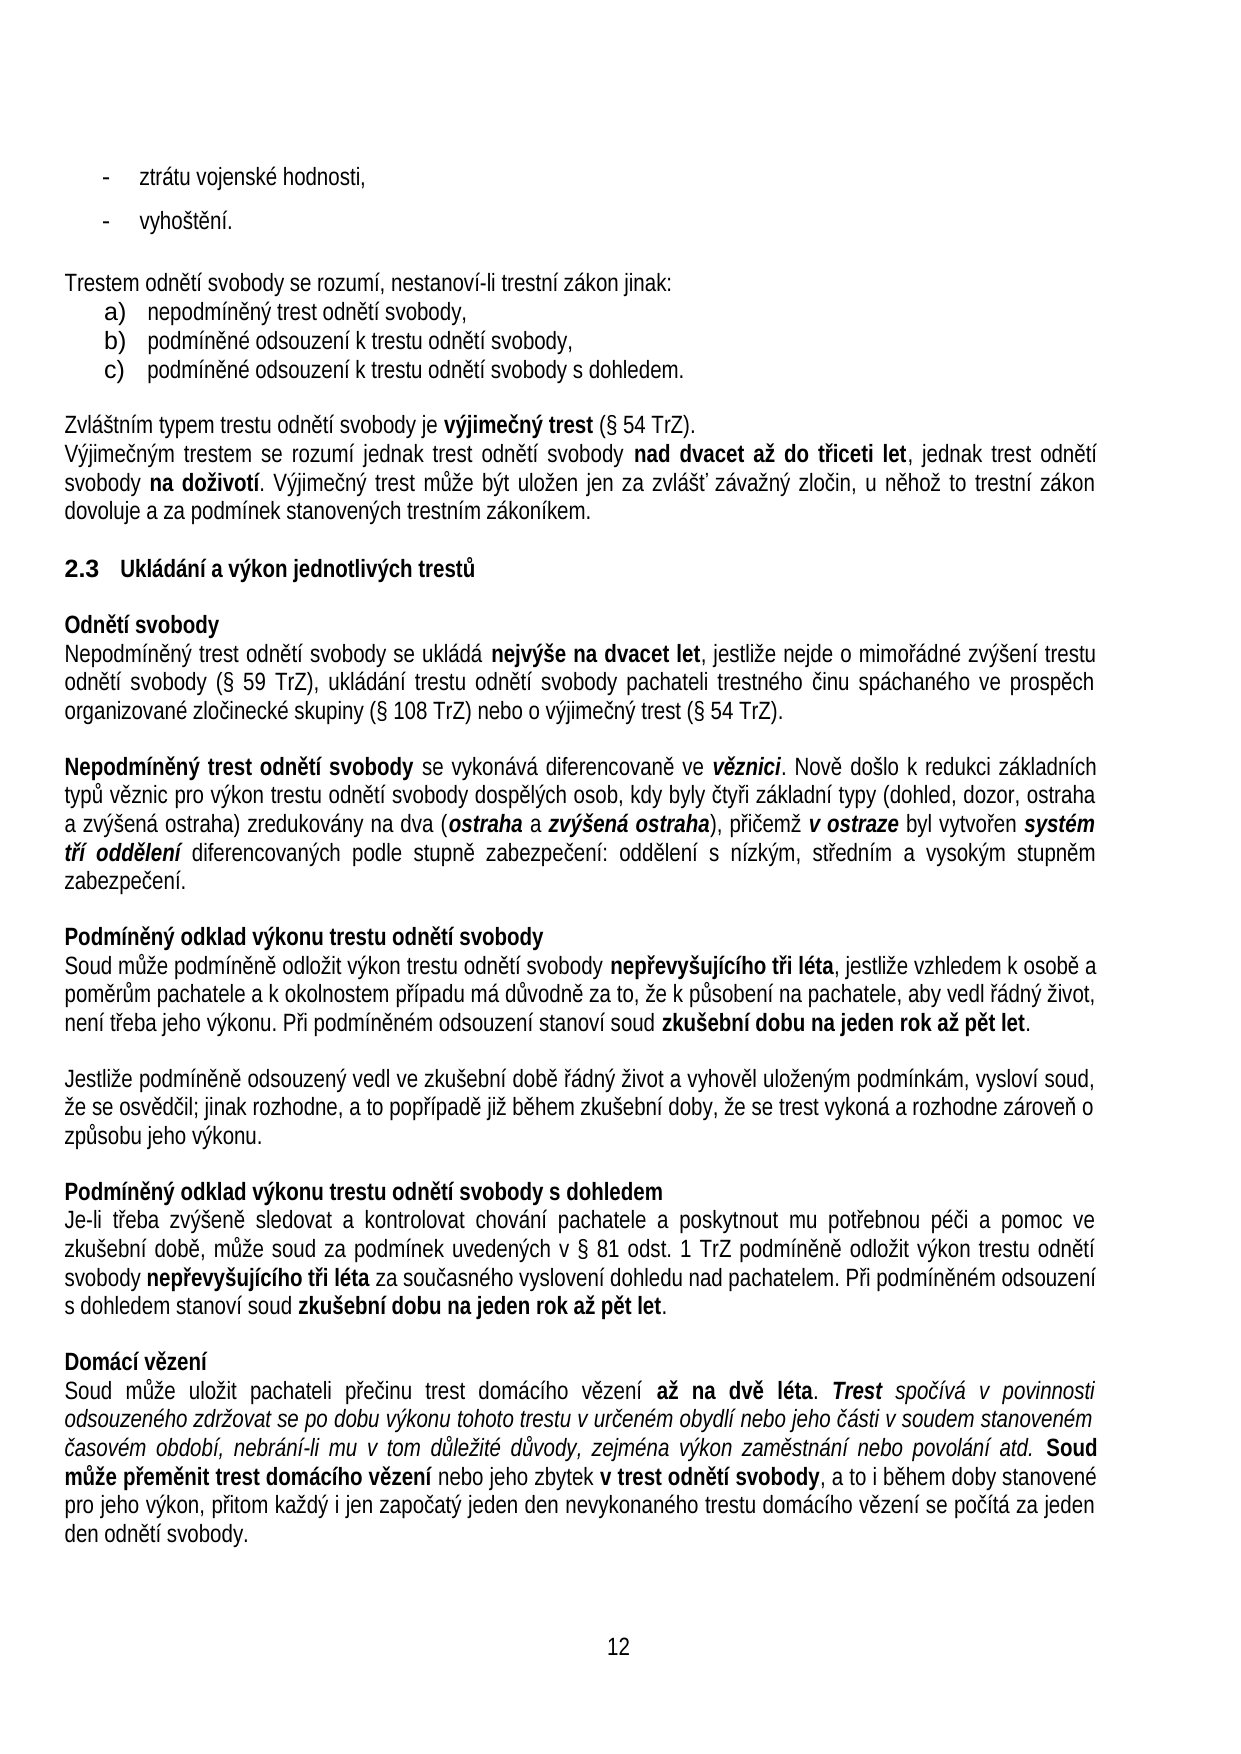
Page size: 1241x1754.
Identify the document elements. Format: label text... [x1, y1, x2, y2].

list podmíněné odsouzení k trestu odnětí svobody s dohledem. [64, 354, 1097, 383]
text Soud může podmíněně odložit výkon trestu odnětí svobody nepřevyšujícího tři léta, jestliže vzhledem k osobě a poměrům pachatele a k okolnostem případu má důvodně za to, že k působení na pachatele, aby vedl řádný život, není třeba jeho výkonu. Při podmíněném odsouzení stanoví soud zkušební dobu na jeden rok až pět let. [64, 951, 1097, 1037]
text Odnětí svobody [64, 610, 1097, 639]
text Soud může uložit pachateli přečinu trest domácího vězení až na dvě léta. Trest spočívá v povinnosti odsouzeného zdržovat se po dobu výkonu tohoto trestu v určeném obydlí nebo jeho části v soudem stanoveném časovém období, nebrání-li mu v tom důležité důvody, zejména výkon zaměstnání nebo povolání atd. Soud může přeměnit trest domácího vězení nebo jeho zbytek v trest odnětí svobody, a to i během doby stanovené pro jeho výkon, přitom každý i jen započatý jeden den nevykonaného trestu domácího vězení se počítá za jeden den odnětí svobody. [64, 1376, 1097, 1547]
list vyhoštění. [102, 202, 1097, 236]
text Nepodmíněný trest odnětí svobody se vykonává diferencovaně ve věznici. Nově došlo k redukci základních typů věznic pro výkon trestu odnětí svobody dospělých osob, kdy byly čtyři základní typy (dohled, dozor, ostraha a zvýšená ostraha) zredukovány na dva (ostraha a zvýšená ostraha), přičemž v ostraze byl vytvořen systém tří oddělení diferencovaných podle stupně zabezpečení: oddělení s nízkým, středním a vysokým stupněm zabezpečení. [64, 752, 1097, 895]
list podmíněné odsouzení k trestu odnětí svobody, [64, 326, 1097, 354]
text Jestliže podmíněně odsouzený vedl ve zkušební době řádný život a vyhověl uloženým podmínkám, vysloví soud, že se osvědčil; jinak rozhodne, a to popřípadě již během zkušební doby, že se trest vykoná a rozhodne zároveň o způsobu jeho výkonu. [64, 1064, 1097, 1149]
text Podmíněný odklad výkonu trestu odnětí svobody [64, 922, 1097, 951]
text Výjimečným trestem se rozumí jednak trest odnětí svobody nad dvacet až do třiceti let, jednak trest odnětí svobody na doživotí. Výjimečný trest může být uložen jen za zvlášť závažný zločin, u něhož to trestní zákon dovoluje a za podmínek stanovených trestním zákoníkem. [64, 439, 1097, 525]
text Podmíněný odklad výkonu trestu odnětí svobody s dohledem [64, 1177, 1097, 1205]
list Ukládání a výkon jednotlivých trestů [64, 554, 1097, 583]
text Domácí vězení [64, 1347, 1097, 1376]
text Nepodmíněný trest odnětí svobody se ukládá nejvýše na dvacet let, jestliže nejde o mimořádné zvýšení trestu odnětí svobody (§ 59 TrZ), ukládání trestu odnětí svobody pachateli trestného činu spáchaného ve prospěch organizované zločinecké skupiny (§ 108 TrZ) nebo o výjimečný trest (§ 54 TrZ). [64, 639, 1097, 724]
list ztrátu vojenské hodnosti, [102, 159, 1097, 193]
text Je-li třeba zvýšeně sledovat a kontrolovat chování pachatele a poskytnout mu potřebnou péči a pomoc ve zkušební době, může soud za podmínek uvedených v § 81 odst. 1 TrZ podmíněně odložit výkon trestu odnětí svobody nepřevyšujícího tři léta za současného vyslovení dohledu nad pachatelem. Při podmíněném odsouzení s dohledem stanoví soud zkušební dobu na jeden rok až pět let. [64, 1205, 1097, 1320]
text Zvláštním typem trestu odnětí svobody je výjimečný trest (§ 54 TrZ). [64, 410, 1097, 439]
list nepodmíněný trest odnětí svobody, [64, 297, 1097, 326]
text Trestem odnětí svobody se rozumí, nestanoví-li trestní zákon jinak: [64, 268, 1097, 297]
